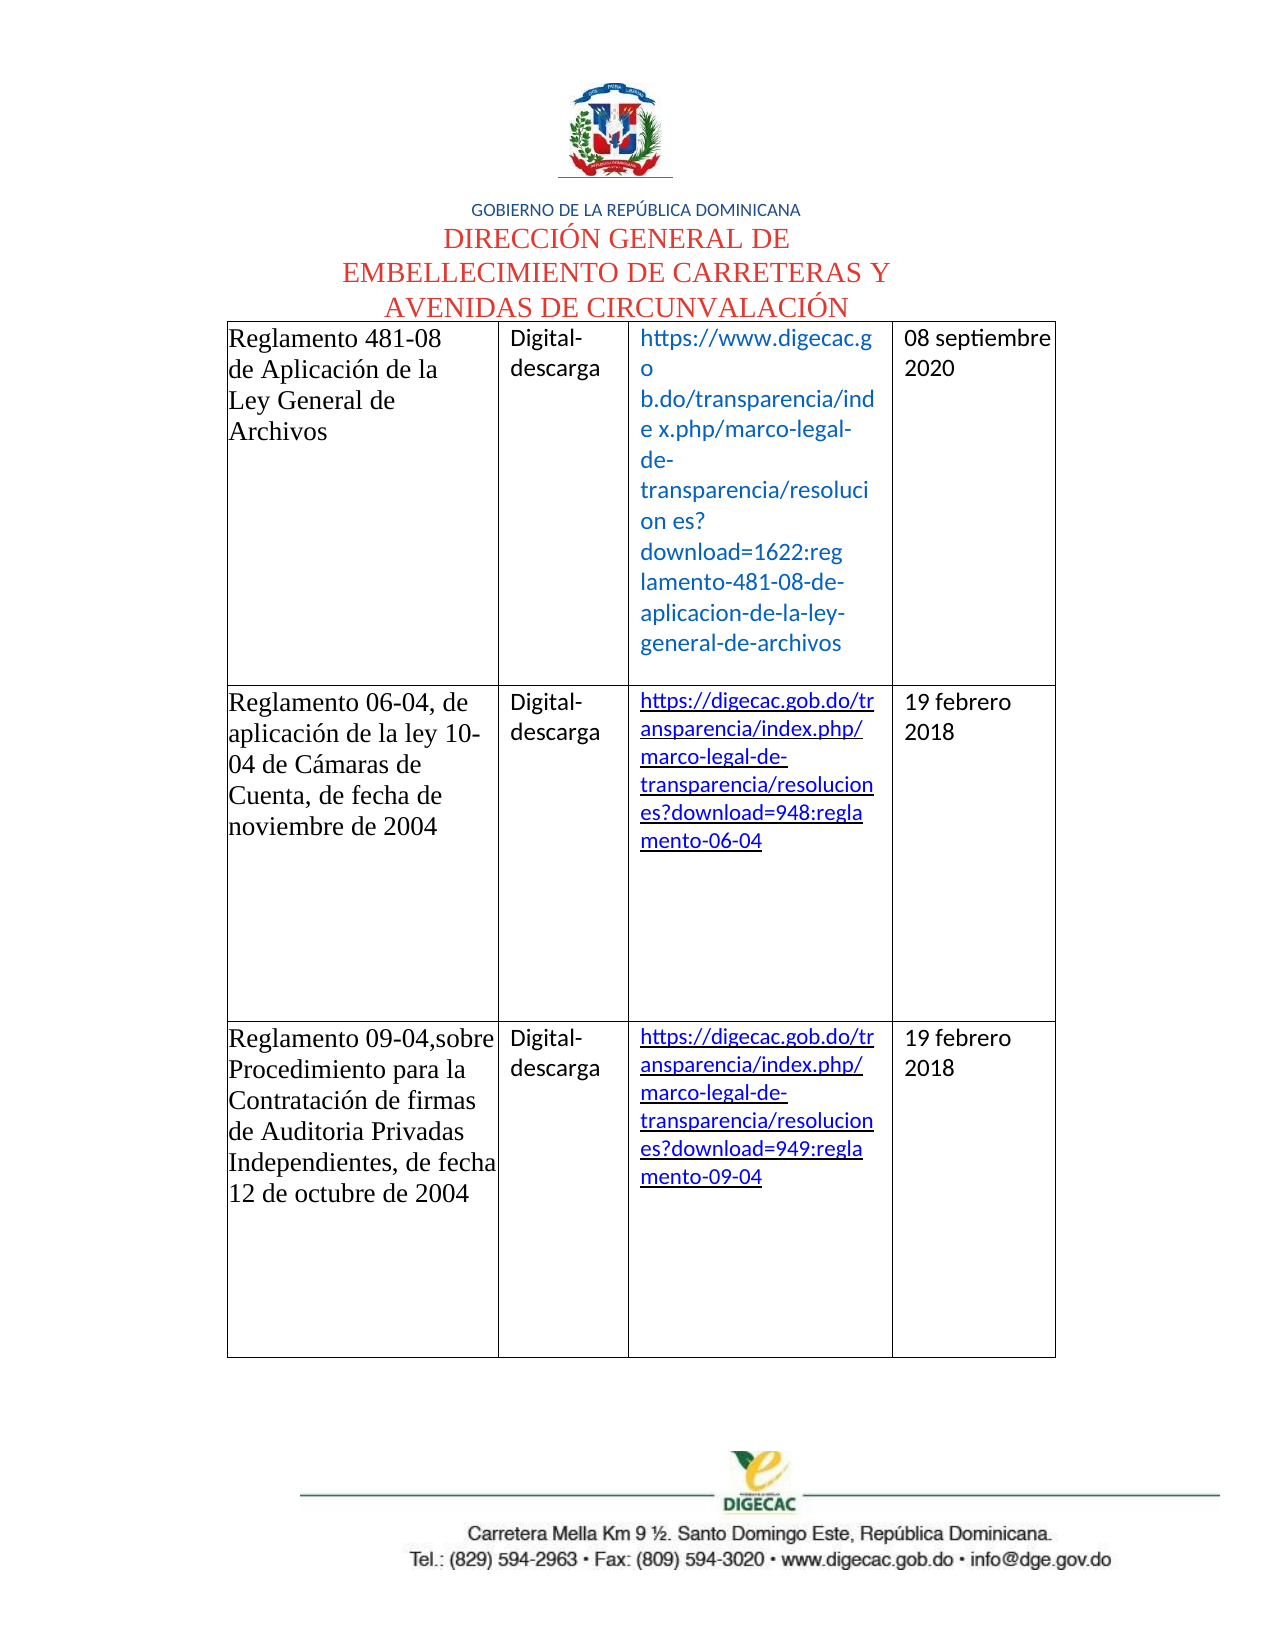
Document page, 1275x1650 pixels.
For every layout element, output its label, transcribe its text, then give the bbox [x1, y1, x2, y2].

picture [300, 1451, 1221, 1570]
table_cell 19 febrero 2018 [893, 1022, 1055, 1357]
table_header Reglamento 481-08 de Aplicación de la Ley General de Archivos [228, 322, 498, 685]
table_cell Digital- descarga [499, 686, 628, 1021]
table_cell 19 febrero 2018 [893, 686, 1055, 1021]
table_cell https://digecac.gob.do/tr ansparencia/index.php/ marco-legal-de- transparencia/resolucion es?download=948:regla mento-06-04 [629, 686, 892, 1021]
table_cell Reglamento 06-04, de aplicación de la ley 10- 04 de Cámaras de Cuenta, de fecha de noviembre de 2004 [228, 686, 498, 1021]
table_header Digital- descarga [499, 322, 628, 685]
table_cell Digital- descarga [499, 1022, 628, 1357]
table_header 08 septiembre 2020 [893, 322, 1055, 685]
picture [569, 83, 662, 176]
table_cell Reglamento 09-04,sobre Procedimiento para la Contratación de firmas de Auditoria Privadas Independientes, de fecha 12 de octubre de 2004 [228, 1022, 498, 1357]
table_header https://www.digecac.g o b.do/transparencia/ind e x.php/marco-legal- de- transparencia/resoluci on es?download=1622:reg lamento-481-08-de- aplicacion-de-la-ley- general-de-archivos [629, 322, 892, 685]
table_cell https://digecac.gob.do/tr ansparencia/index.php/ marco-legal-de- transparencia/resolucion es?download=949:regla mento-09-04 [629, 1022, 892, 1357]
